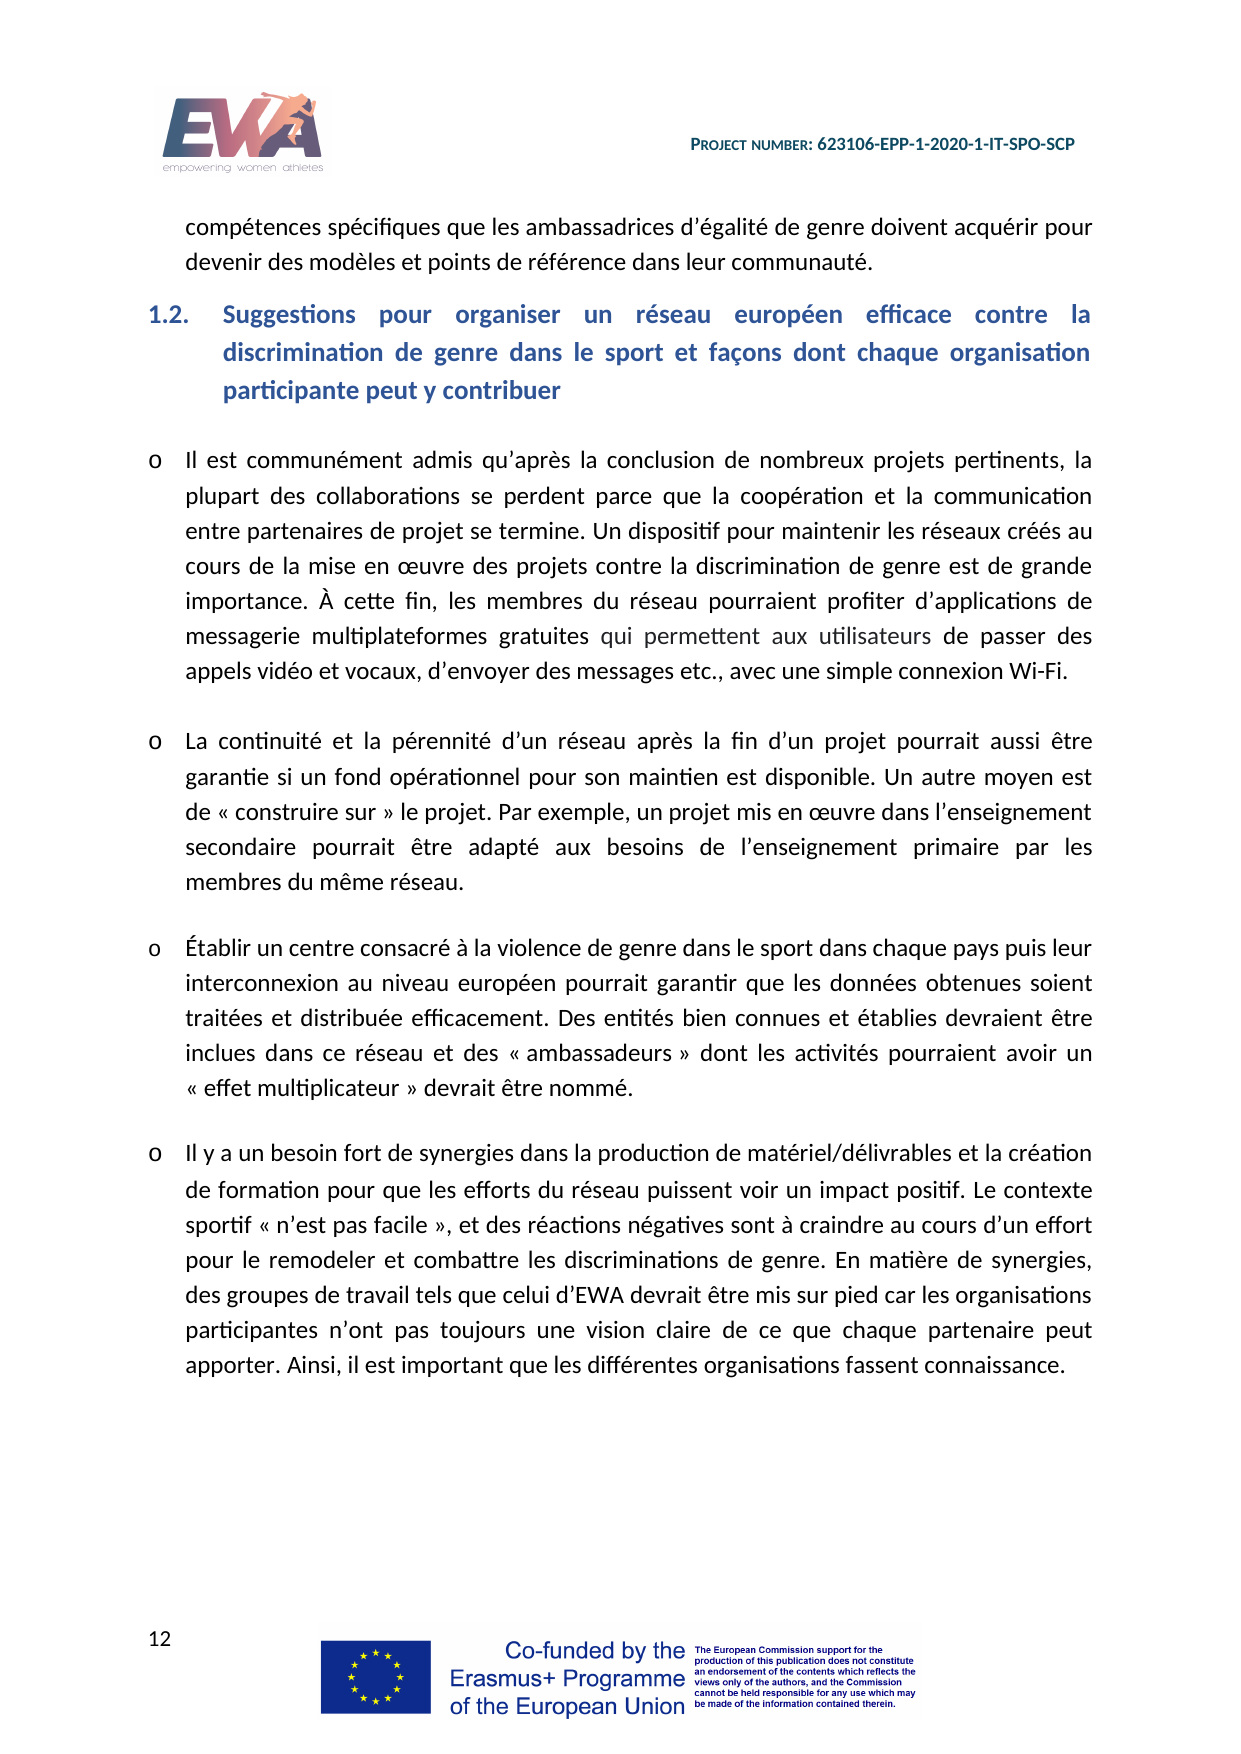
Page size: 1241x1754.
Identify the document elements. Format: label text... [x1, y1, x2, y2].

subtitle Suggestions pour organiser un réseau européen efficace contre la discrimination de genre dans le sport et façons dont chaque organisation participante peut y contribuer [148, 297, 1093, 406]
list Il est communément admis qu’après la conclusion de nombreux projets pertinents, la plupart des collaborations se perdent parce que la coopération et la communication entre partenaires de projet se termine. Un dispositif pour maintenir les réseaux créés au cours de la mise en œuvre des projets contre la discrimination de genre est de grande importance. À cette fin, les membres du réseau pourraient profiter d’applications de messagerie multiplateformes gratuites qui permettent aux utilisateurs de passer des appels vidéo et vocaux, d’envoyer des messages etc., avec une simple connexion Wi-Fi. [148, 444, 1093, 686]
picture [153, 86, 332, 177]
list La continuité et la pérennité d’un réseau après la fin d’un projet pourrait aussi être garantie si un fond opérationnel pour son maintien est disponible. Un autre moyen est de « construire sur » le projet. Par exemple, un projet mis en œuvre dans l’enseignement secondaire pourrait être adapté aux besoins de l’enseignement primaire par les membres du même réseau. [148, 725, 1093, 897]
list Il y a un besoin fort de synergies dans la production de matériel/délivrables et la création de formation pour que les efforts du réseau puissent voir un impact positif. Le contexte sportif « n’est pas facile », et des réactions négatives sont à craindre au cours d’un effort pour le remodeler et combattre les discriminations de genre. En matière de synergies, des groupes de travail tels que celui d’EWA devrait être mis sur pied car les organisations participantes n’ont pas toujours une vision claire de ce que chaque partenaire peut apporter. Ainsi, il est important que les différentes organisations fassent connaissance. [148, 1138, 1093, 1379]
list Établir un centre consacré à la violence de genre dans le sport dans chaque pays puis leur interconnexion au niveau européen pourrait garantir que les données obtenues soient traitées et distribuée efficacement. Des entités bien connues et établies devraient être inclues dans ce réseau et des « ambassadeurs » dont les activités pourraient avoir un « effet multiplicateur » devrait être nommé. [148, 932, 1093, 1103]
picture [316, 1622, 923, 1720]
